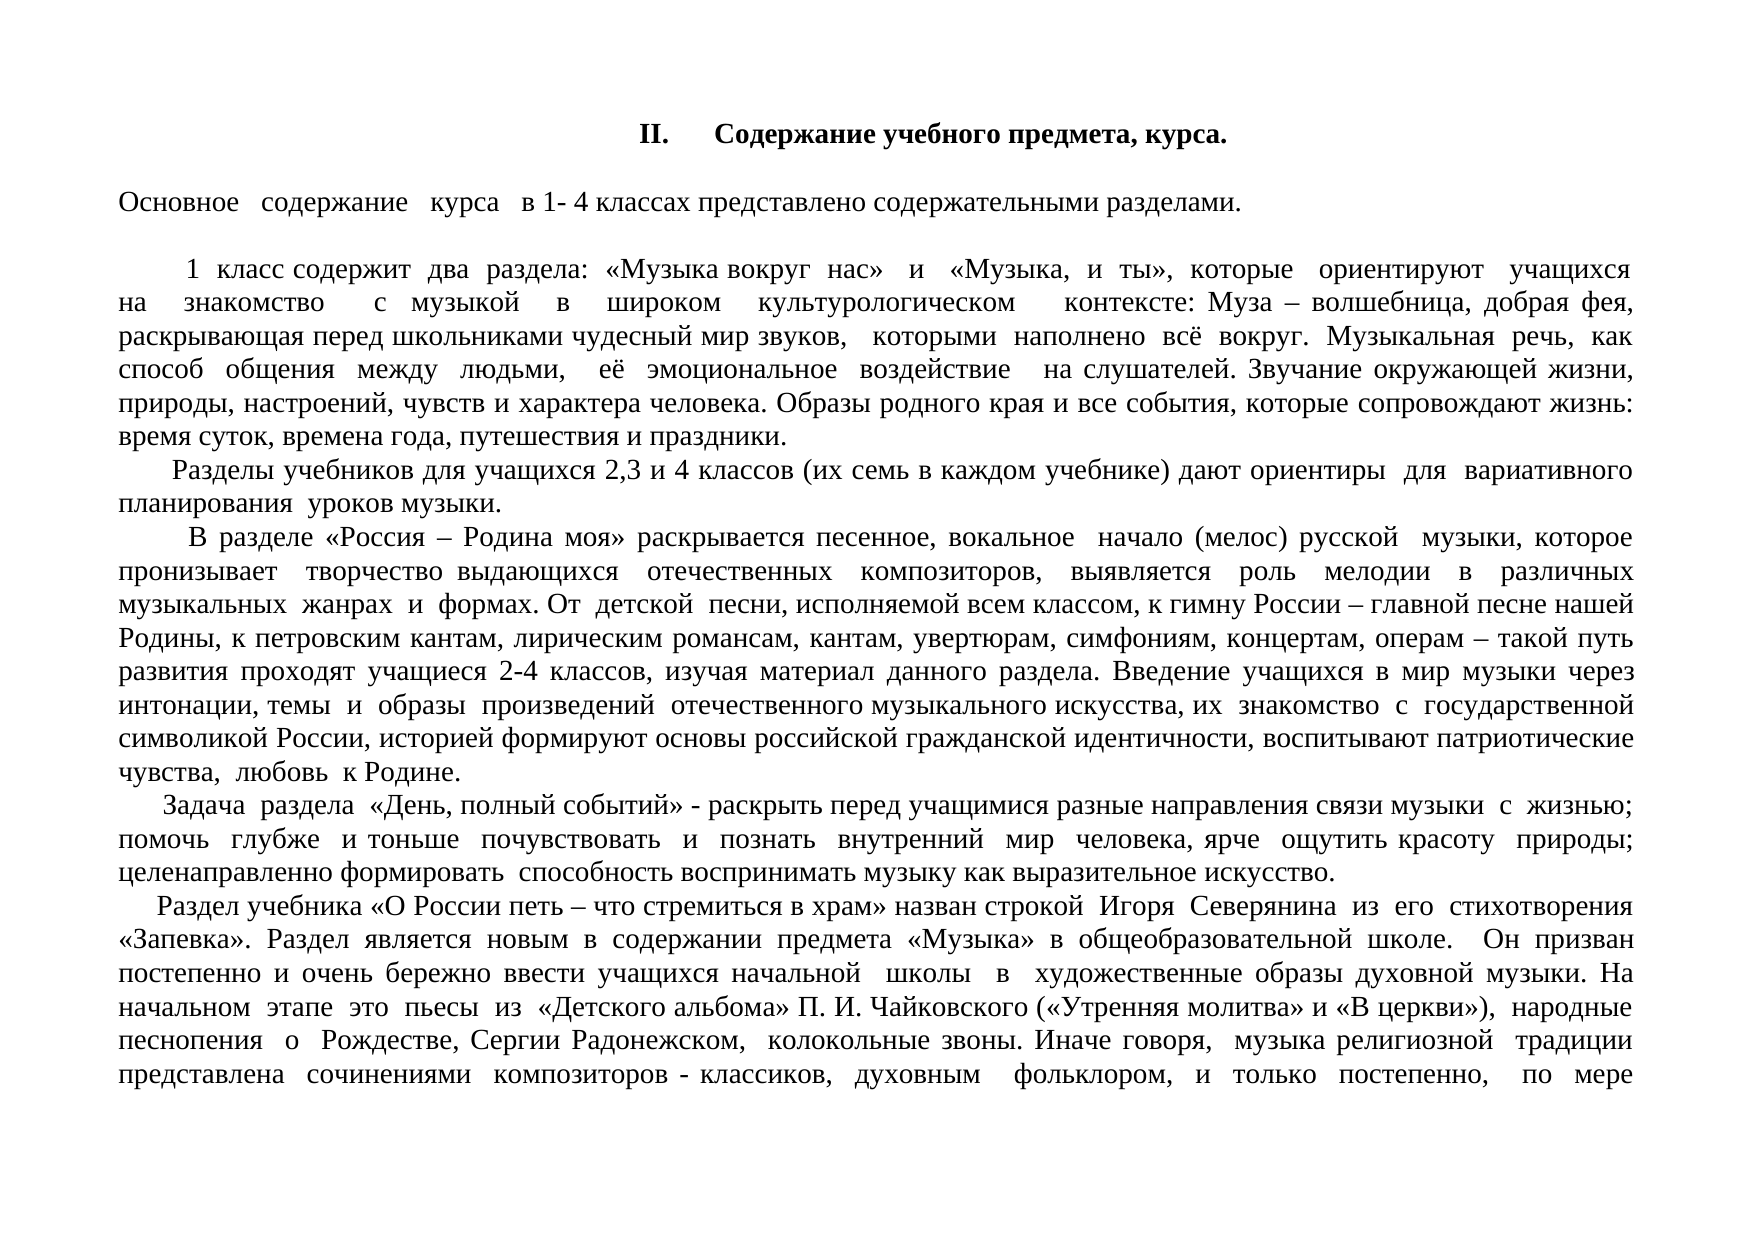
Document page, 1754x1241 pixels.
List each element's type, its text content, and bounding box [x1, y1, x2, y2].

text Основное содержание курса в 1- 4 классах представлено содержательными разделами. [118, 184, 1636, 217]
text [118, 888, 1636, 1089]
text 1 класс содержит два раздела: «Музыка вокруг нас» и «Музыка, и ты», которые ориентируют учащихся на знакомство с музыкой в широком культурологическом контексте: Муза – волшебница, добрая фея, раскрывающая перед школьниками чудесный мир звуков, которыми наполнено всё вокруг. Музыкальная речь, как способ общения между людьми, её эмоциональное воздействие на слушателей. Звучание окружающей жизни, природы, настроений, чувств и характера человека. Образы родного края и все события, которые сопровождают жизнь: время суток, времена года, путешествия и праздники. [118, 251, 1636, 452]
list Содержание учебного предмета, курса. [231, 117, 1636, 150]
text Разделы учебников для учащихся 2,3 и 4 классов (их семь в каждом учебнике) дают ориентиры для вариативного планирования уроков музыки. [118, 452, 1636, 519]
text Задача раздела «День, полный событий» - раскрыть перед учащимися разные направления связи музыки с жизнью; помочь глубже и тоньше почувствовать и познать внутренний мир человека, ярче ощутить красоту природы; целенаправленно формировать способность воспринимать музыку как выразительное искусство. [118, 787, 1636, 888]
text В разделе «Россия – Родина моя» раскрывается песенное, вокальное начало (мелос) русской музыки, которое пронизывает творчество выдающихся отечественных композиторов, выявляется роль мелодии в различных музыкальных жанрах и формах. От детской песни, исполняемой всем классом, к гимну России – главной песне нашей Родины, к петровским кантам, лирическим романсам, кантам, увертюрам, симфониям, концертам, операм – такой путь развития проходят учащиеся 2-4 классов, изучая материал данного раздела. Введение учащихся в мир музыки через интонации, темы и образы произведений отечественного музыкального искусства, их знакомство с государственной символикой России, историей формируют основы российской гражданской идентичности, воспитывают патриотические чувства, любовь к Родине. [118, 519, 1636, 787]
